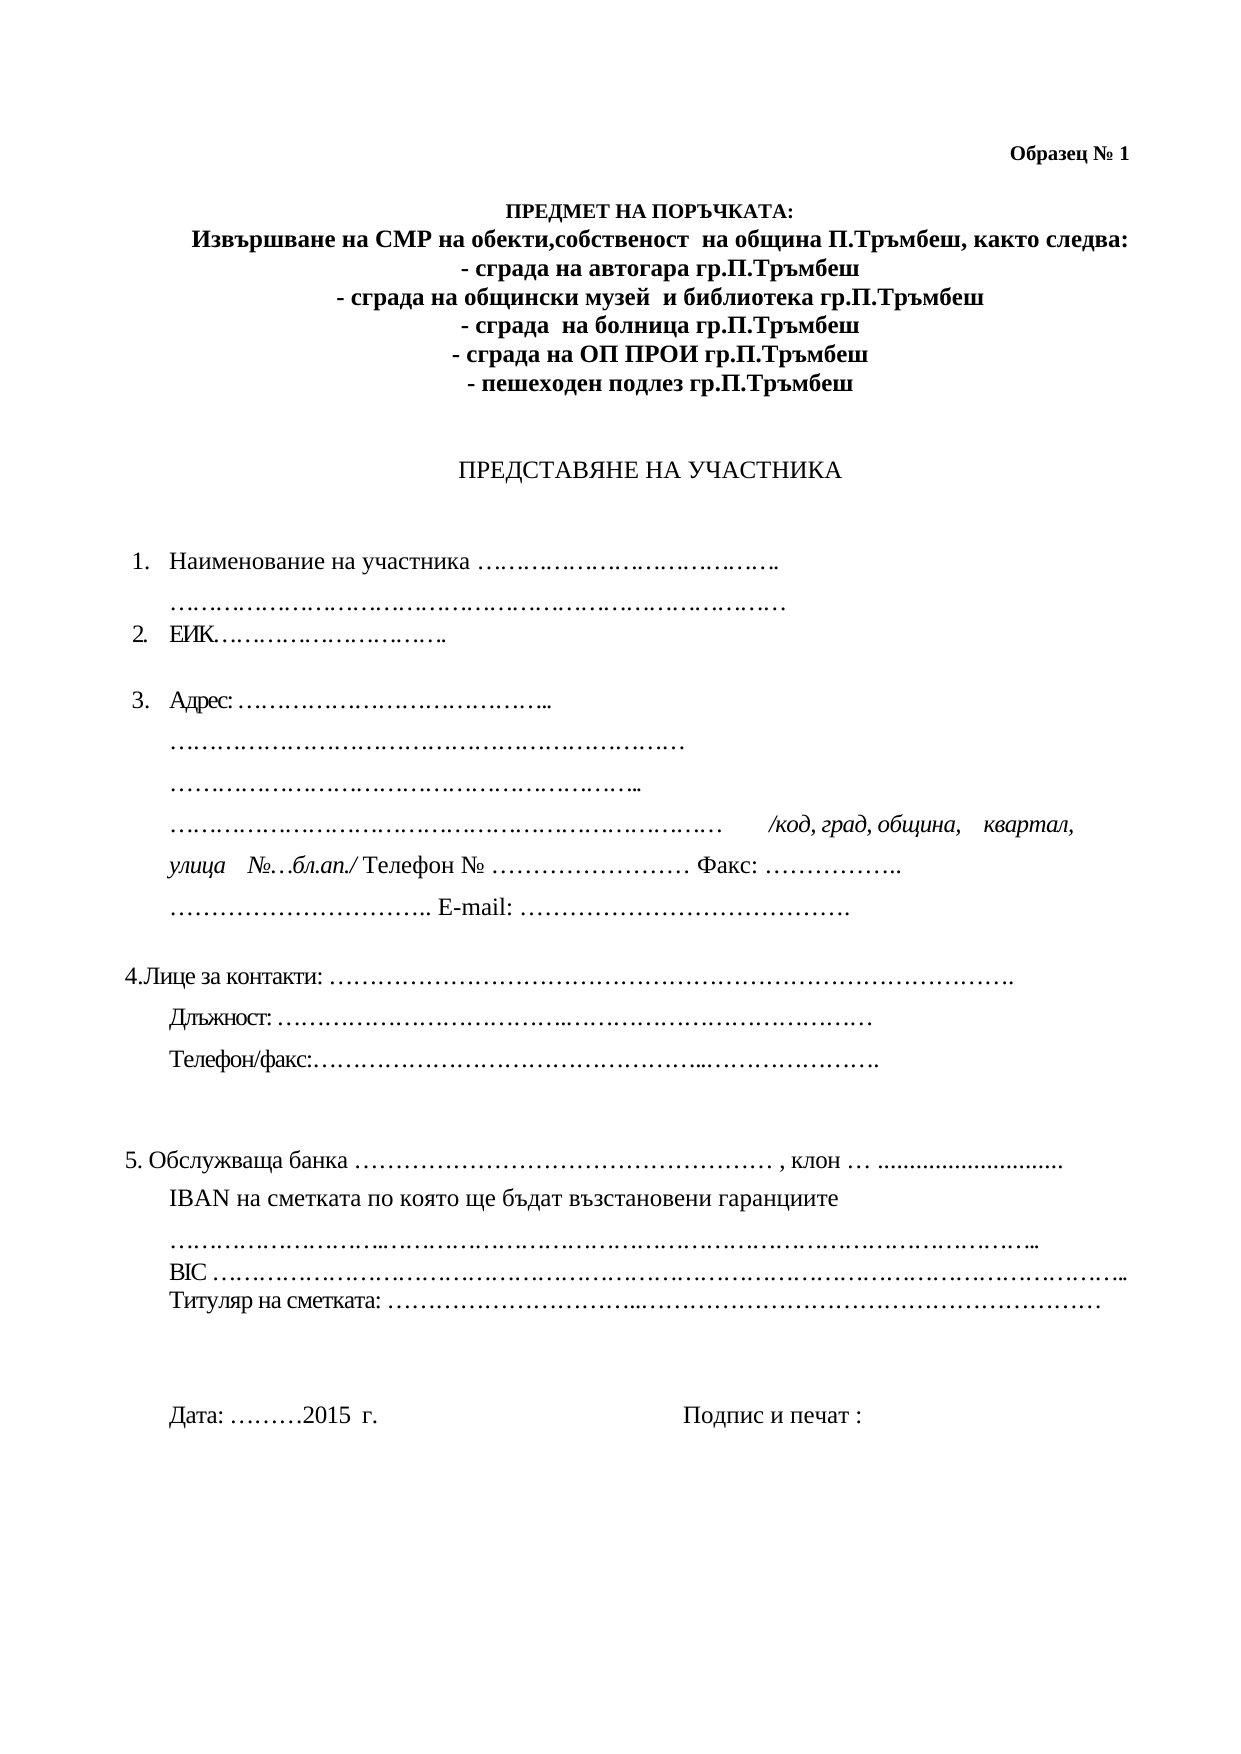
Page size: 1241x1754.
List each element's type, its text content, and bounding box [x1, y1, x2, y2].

list ЕИК…………………………. [132, 619, 1131, 648]
text IBAN на сметката по която ще бъдат възстановени гаранциите [169, 1174, 1151, 1215]
text Длъжност: ……………………………….………………………………… Телефон/факс:…………………………………………..…………………. [169, 993, 1011, 1076]
list Наименование на участника ………………………………….……………………………………………………………………… [131, 536, 1131, 619]
text ……………………….………………………………………………………………………….. [169, 1215, 1151, 1257]
text 5. Обслужваща банка …………………………………………… , клон … [124, 1145, 1151, 1174]
text ПРЕДСТАВЯНЕ НА УЧАСТНИКА [169, 446, 1131, 487]
text - сграда на ОП ПРОИ гр.П.Тръмбеш [169, 339, 1151, 368]
text - сграда на автогара гр.П.Тръмбеш [169, 253, 1151, 282]
text Извършване на СМР на обекти,собственост на община П.Тръмбеш, както следва: [169, 224, 1151, 253]
text Дата: ………2015 г. Подпис и печат : [169, 1400, 1151, 1429]
text Образец № 1 [170, 138, 1129, 166]
text - сграда на болница гр.П.Тръмбеш [169, 311, 1151, 339]
text - сграда на общински музей и библиотека гр.П.Тръмбеш [169, 282, 1151, 311]
text ПРЕДМЕТ НА ПОРЪЧКАТА: [170, 197, 1129, 224]
text 4.Лице за контакти: …………………………………………………………………………. [124, 951, 1151, 993]
text BIC ……………………………………………………………………………………………………….. [169, 1257, 1151, 1285]
text Титуляр на сметката: …………………………..………………………………………………… [169, 1285, 1151, 1314]
list Адрес: …………………………………..………………………………………………………………………………………………………………..……………………………………………………………… /код, град, община, квартал, улица №…бл.ап./ Телефон № …………………… Факс: ……………..………………………….. Е-mail: …………………………………. [131, 675, 1131, 924]
text - пешеходен подлез гр.П.Тръмбеш [169, 368, 1151, 397]
